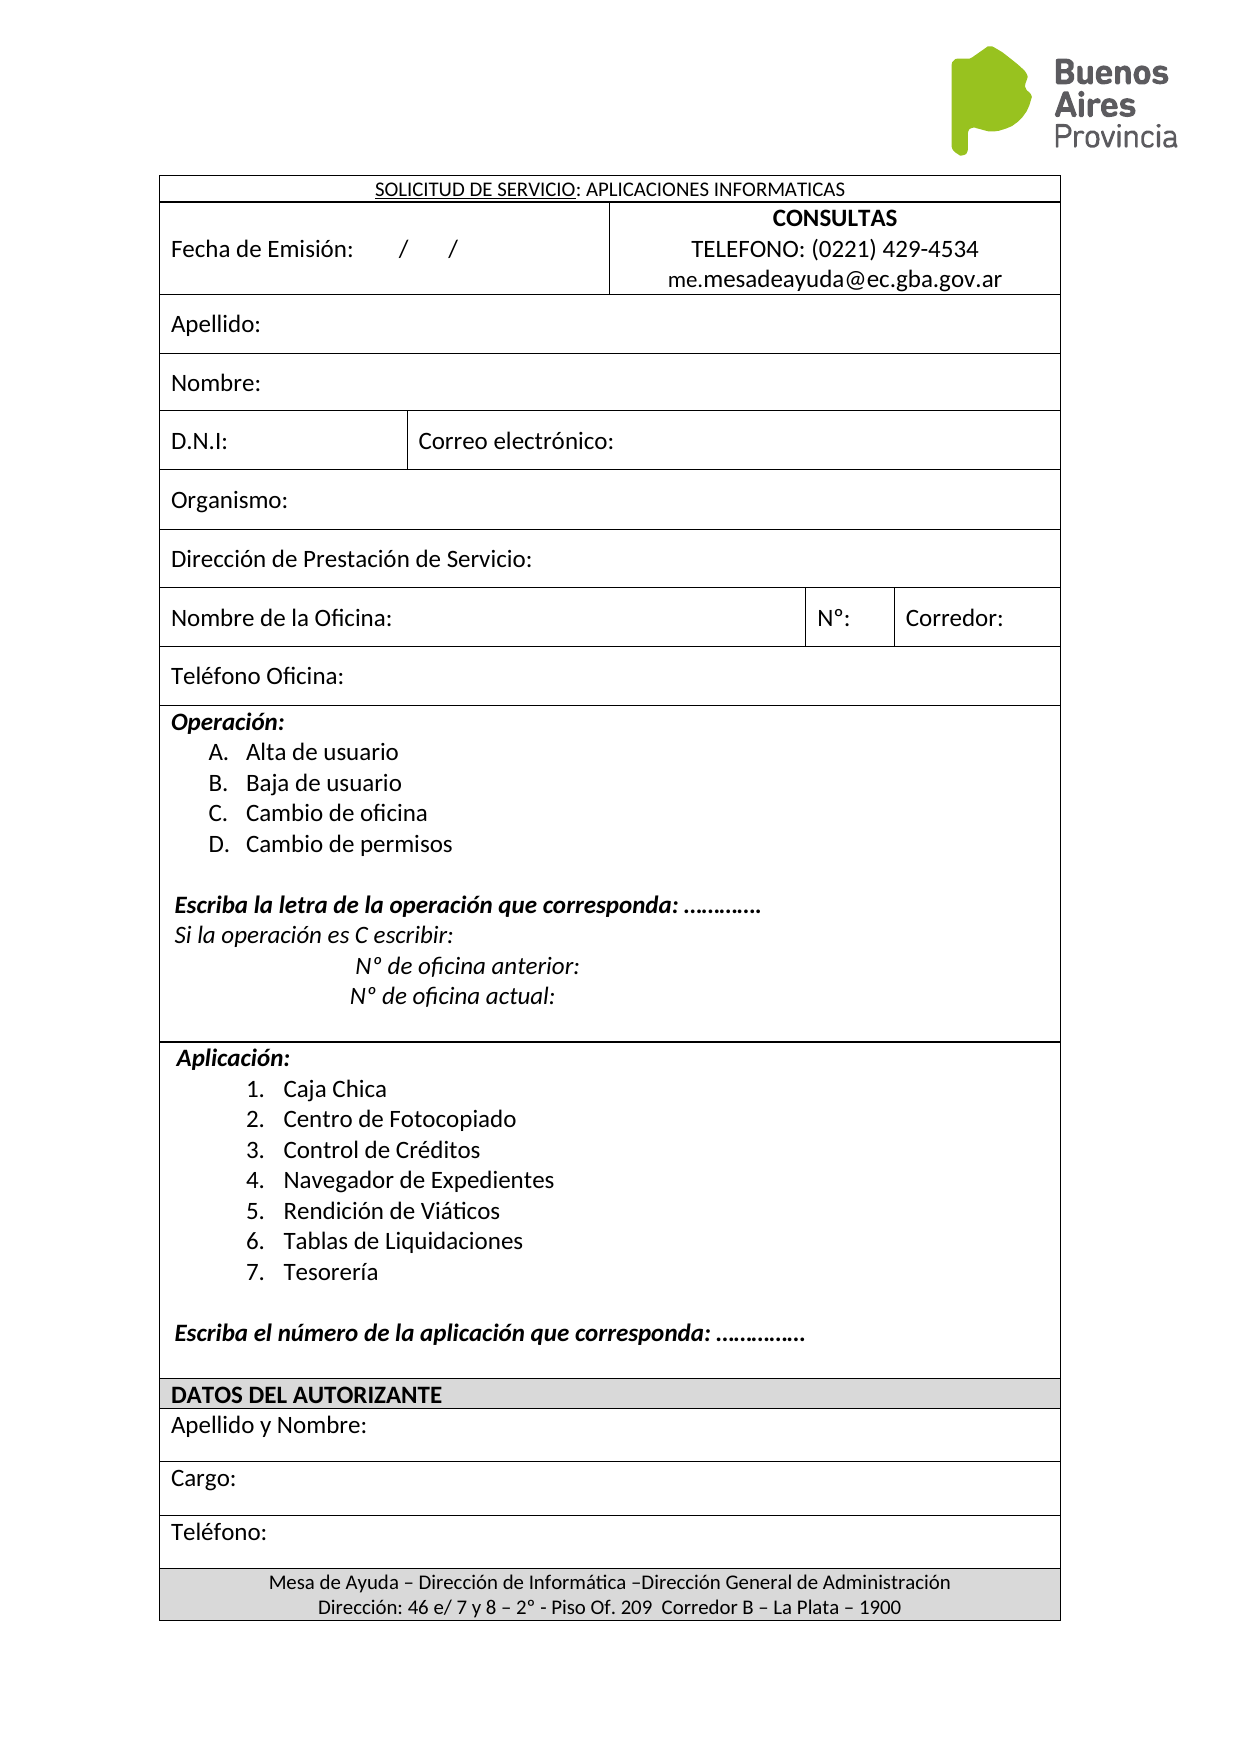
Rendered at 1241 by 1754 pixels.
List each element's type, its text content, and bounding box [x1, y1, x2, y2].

table_cell Fecha de Emisión: / / [160, 203, 609, 294]
table_cell D.N.I: [160, 411, 407, 469]
table_cell Nombre de la Oficina: [160, 588, 805, 646]
table_cell Nombre: [160, 354, 1060, 410]
table_cell Cargo: [160, 1462, 1060, 1514]
table_cell Apellido y Nombre: [160, 1409, 1060, 1461]
table_cell Teléfono Oficina: [160, 647, 1060, 704]
table_cell Aplicación: Caja Chica Centro de Fotocopiado Control de Créditos Navegador de Expedientes Rendición de Viáticos Tablas de Liquidaciones Tesorería Escriba el número de la aplicación que corresponda: …………… [160, 1043, 1060, 1378]
table_cell CONSULTAS TELEFONO: (0221) 429-4534 me.mesadeayuda@ec.gba.gov.ar [610, 203, 1060, 294]
table_cell Corredor: [895, 588, 1060, 646]
table_cell Operación: Alta de usuario Baja de usuario Cambio de oficina Cambio de permisos Escriba la letra de la operación que corresponda: …………. Si la operación es C escribir: Nº de oficina anterior: Nº de oficina actual: [160, 706, 1060, 1041]
table_cell Organismo: [160, 470, 1060, 528]
table_cell DATOS DEL AUTORIZANTE [160, 1379, 1060, 1408]
table_cell Apellido: [160, 295, 1060, 352]
table_cell Dirección de Prestación de Servicio: [160, 530, 1060, 587]
table_header SOLICITUD DE SERVICIO: APLICACIONES INFORMATICAS [160, 176, 1060, 201]
table_cell Nº: [806, 588, 894, 646]
table_cell Teléfono: [160, 1516, 1060, 1568]
table_cell Mesa de Ayuda – Dirección de Informática –Dirección General de Administración Dirección: 46 e/ 7 y 8 – 2º - Piso Of. 209 Corredor B – La Plata – 1900 [160, 1569, 1060, 1620]
table_cell Correo electrónico: [408, 411, 1060, 469]
